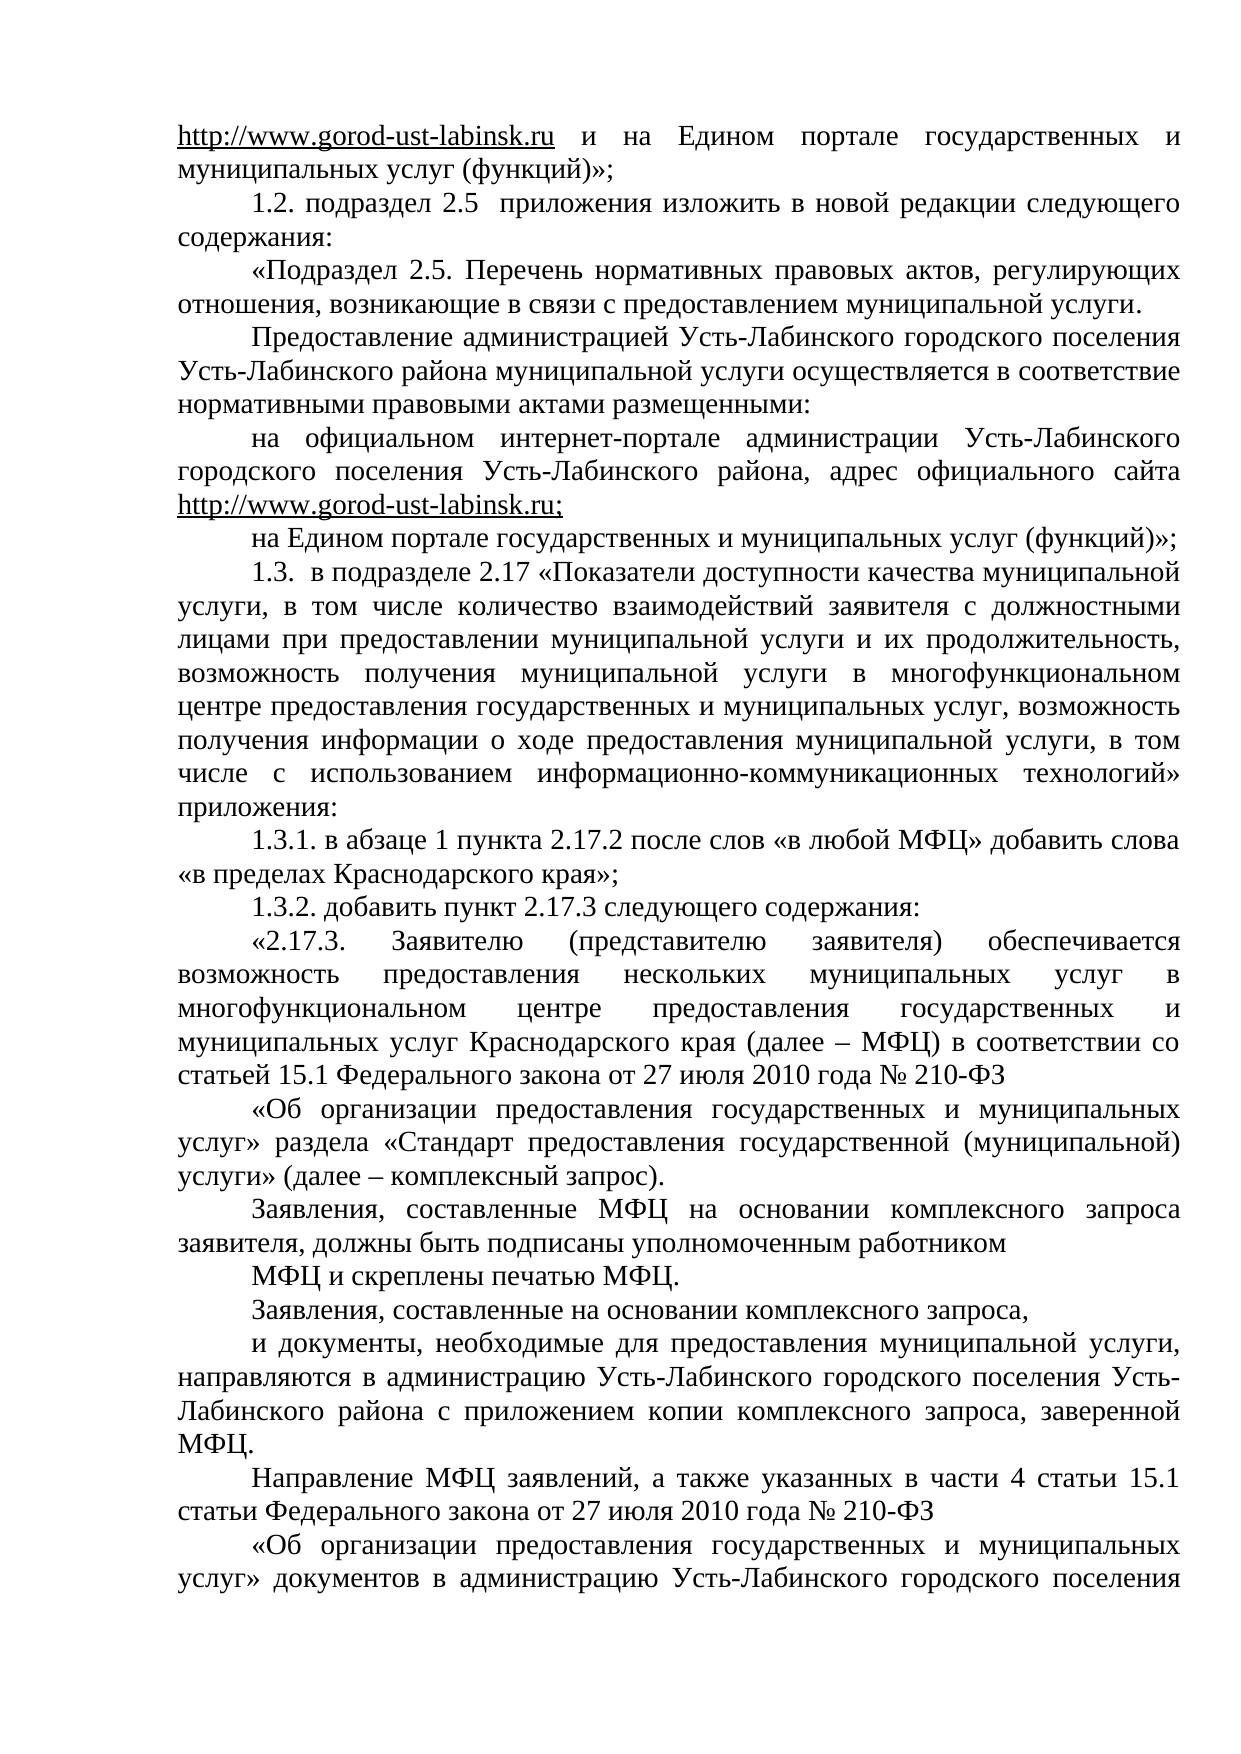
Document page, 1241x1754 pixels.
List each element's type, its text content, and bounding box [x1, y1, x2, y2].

text на Едином портале государственных и муниципальных услуг (функций)»; [177, 521, 1181, 554]
text 1.3.2. добавить пункт 2.17.3 следующего содержания: [177, 889, 1181, 923]
text Заявления, составленные МФЦ на основании комплексного запроса заявителя, должны быть подписаны уполномоченным работником [177, 1191, 1181, 1258]
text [177, 118, 1181, 185]
text Заявления, составленные на основании комплексного запроса, [177, 1292, 1181, 1326]
text Направление МФЦ заявлений, а также указанных в части 4 статьи 15.1 статьи Федерального закона от 27 июля 2010 года № 210-ФЗ [177, 1460, 1181, 1527]
text и документы, необходимые для предоставления муниципальной услуги, направляются в администрацию Усть-Лабинского городского поселения Усть-Лабинского района с приложением копии комплексного запроса, заверенной МФЦ. [177, 1326, 1181, 1460]
text «Об организации предоставления государственных и муниципальных услуг» раздела «Стандарт предоставления государственной (муниципальной) услуги» (далее – комплексный запрос). [177, 1091, 1181, 1191]
text МФЦ и скреплены печатью МФЦ. [177, 1258, 1181, 1292]
text «2.17.3. Заявителю (представителю заявителя) обеспечивается возможность предоставления нескольких муниципальных услуг в многофункциональном центре предоставления государственных и муниципальных услуг Краснодарского края (далее – МФЦ) в соответствии со статьей 15.1 Федерального закона от 27 июля 2010 года № 210-ФЗ [177, 923, 1181, 1091]
text «Подраздел 2.5. Перечень нормативных правовых актов, регулирующих отношения, возникающие в связи с предоставлением муниципальной услуги. [177, 252, 1181, 319]
text 1.2. подраздел 2.5 приложения изложить в новой редакции следующего содержания: [177, 185, 1181, 252]
text 1.3.1. в абзаце 1 пункта 2.17.2 после слов «в любой МФЦ» добавить слова «в пределах Краснодарского края»; [177, 822, 1181, 889]
text Предоставление администрацией Усть-Лабинского городского поселения Усть-Лабинского района муниципальной услуги осуществляется в соответствие нормативными правовыми актами размещенными: [177, 319, 1181, 420]
text на официальном интернет-портале администрации Усть-Лабинского городского поселения Усть-Лабинского района, адрес официального сайта http://www.gorod-ust-labinsk.ru; [177, 420, 1181, 521]
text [177, 1527, 1181, 1594]
text 1.3. в подразделе 2.17 «Показатели доступности качества муниципальной услуги, в том числе количество взаимодействий заявителя с должностными лицами при предоставлении муниципальной услуги и их продолжительность, возможность получения муниципальной услуги в многофункциональном центре предоставления государственных и муниципальных услуг, возможность получения информации о ходе предоставления муниципальной услуги, в том числе с использованием информационно-коммуникационных технологий» приложения: [177, 554, 1181, 822]
